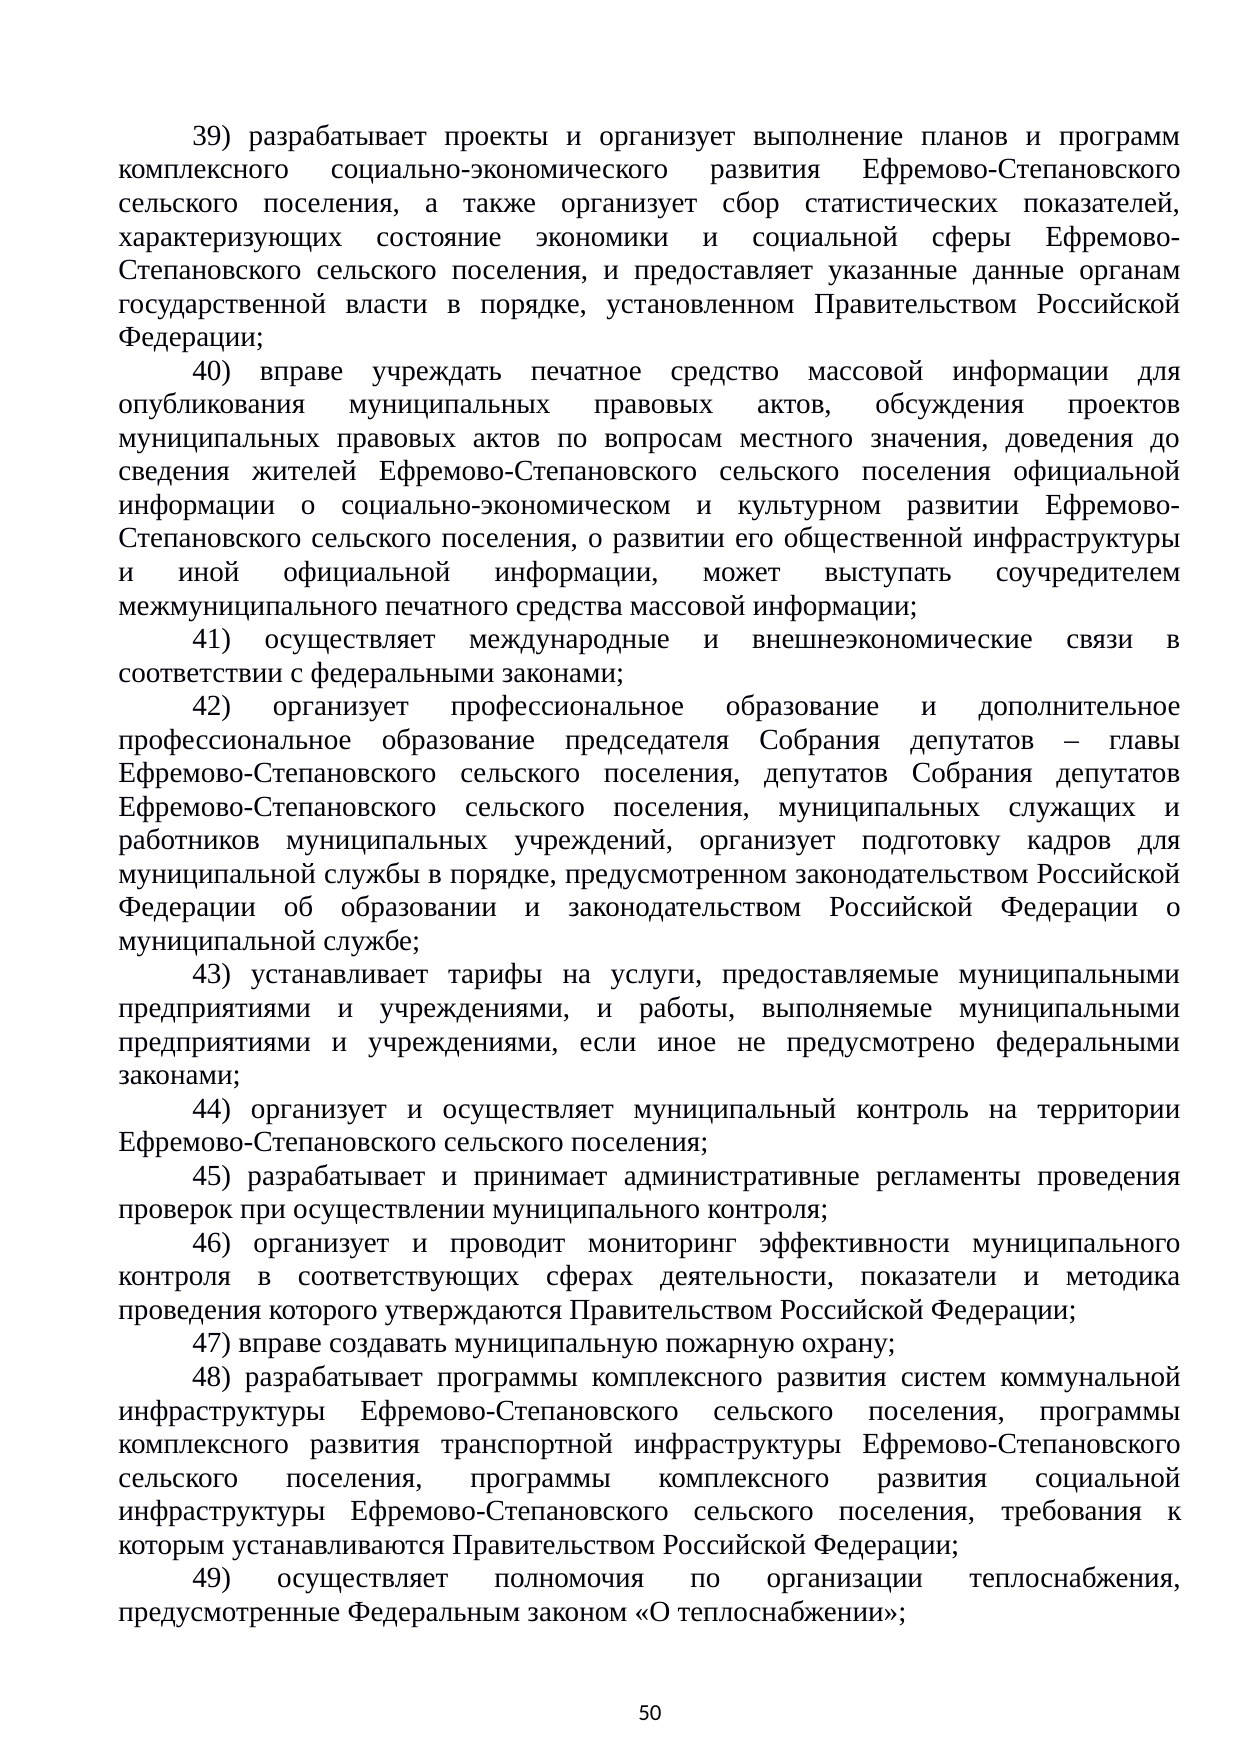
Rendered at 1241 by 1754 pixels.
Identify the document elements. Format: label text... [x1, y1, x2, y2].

text 44) организует и осуществляет муниципальный контроль на территории Ефремово-Степановского сельского поселения; [118, 1091, 1181, 1158]
text 47) вправе создавать муниципальную пожарную охрану; [118, 1326, 1181, 1359]
text 45) разрабатывает и принимает административные регламенты проведения проверок при осуществлении муниципального контроля; [118, 1158, 1181, 1225]
text 40) вправе учреждать печатное средство массовой информации для опубликования муниципальных правовых актов, обсуждения проектов муниципальных правовых актов по вопросам местного значения, доведения до сведения жителей Ефремово-Степановского сельского поселения официальной информации о социально-экономическом и культурном развитии Ефремово-Степановского сельского поселения, о развитии его общественной инфраструктуры и иной официальной информации, может выступать соучредителем межмуниципального печатного средства массовой информации; [118, 353, 1181, 621]
text 41) осуществляет международные и внешнеэкономические связи в соответствии с федеральными законами; [118, 621, 1181, 688]
text 49) осуществляет полномочия по организации теплоснабжения, предусмотренные Федеральным законом «О теплоснабжении»; [118, 1560, 1181, 1627]
text 48) разрабатывает программы комплексного развития систем коммунальной инфраструктуры Ефремово-Степановского сельского поселения, программы комплексного развития транспортной инфраструктуры Ефремово-Степановского сельского поселения, программы комплексного развития социальной инфраструктуры Ефремово-Степановского сельского поселения, требования к которым устанавливаются Правительством Российской Федерации; [118, 1359, 1181, 1560]
text 46) организует и проводит мониторинг эффективности муниципального контроля в соответствующих сферах деятельности, показатели и методика проведения которого утверждаются Правительством Российской Федерации; [118, 1225, 1181, 1326]
text 43) устанавливает тарифы на услуги, предоставляемые муниципальными предприятиями и учреждениями, и работы, выполняемые муниципальными предприятиями и учреждениями, если иное не предусмотрено федеральными законами; [118, 957, 1181, 1091]
text 39) разрабатывает проекты и организует выполнение планов и программ комплексного социально-экономического развития Ефремово-Степановского сельского поселения, а также организует сбор статистических показателей, характеризующих состояние экономики и социальной сферы Ефремово-Степановского сельского поселения, и предоставляет указанные данные органам государственной власти в порядке, установленном Правительством Российской Федерации; [118, 118, 1181, 353]
text 42) организует профессиональное образование и дополнительное профессиональное образование председателя Собрания депутатов – главы Ефремово-Степановского сельского поселения, депутатов Собрания депутатов Ефремово-Степановского сельского поселения, муниципальных служащих и работников муниципальных учреждений, организует подготовку кадров для муниципальной службы в порядке, предусмотренном законодательством Российской Федерации об образовании и законодательством Российской Федерации о муниципальной службе; [118, 688, 1181, 957]
